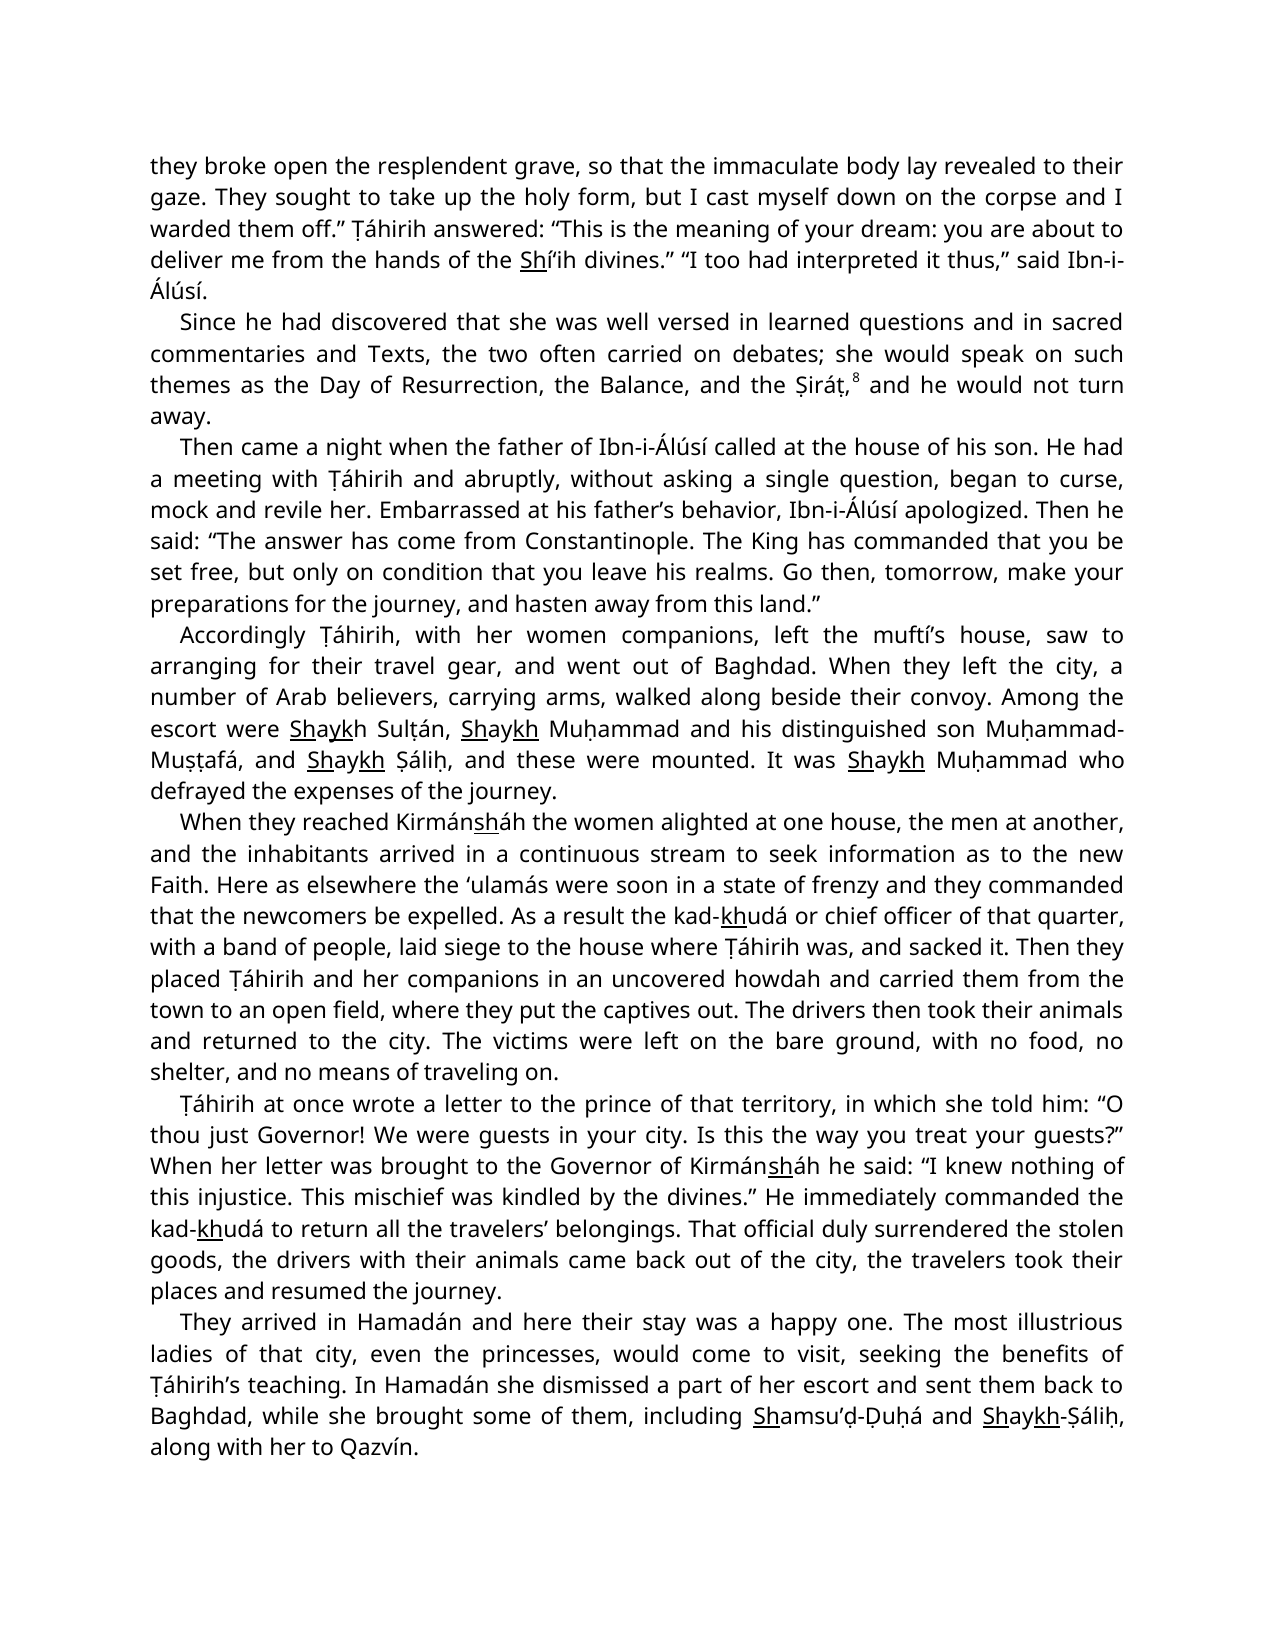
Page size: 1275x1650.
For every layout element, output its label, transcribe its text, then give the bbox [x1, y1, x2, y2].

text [150, 150, 1125, 306]
text Since he had discovered that she was well versed in learned questions and in sacred commentaries and Texts, the two often carried on debates; she would speak on such themes as the Day of Resurrection, the Balance, and the Ṣiráṭ,8 and he would not turn away. [150, 306, 1125, 431]
text Then came a night when the father of Ibn-i-Álúsí called at the house of his son. He had a meeting with Ṭáhirih and abruptly, without asking a single question, began to curse, mock and revile her. Embarrassed at his father’s behavior, Ibn-i-Álúsí apologized. Then he said: “The answer has come from Constantinople. The King has commanded that you be set free, but only on condition that you leave his realms. Go then, tomorrow, make your preparations for the journey, and hasten away from this land.” [150, 431, 1125, 619]
text Accordingly Ṭáhirih, with her women companions, left the muftí’s house, saw to arranging for their travel gear, and went out of Baghdad. When they left the city, a number of Arab believers, carrying arms, walked along beside their convoy. Among the escort were Shaykh Sulṭán, Shaykh Muḥammad and his distinguished son Muḥammad-Muṣṭafá, and Shaykh Ṣáliḥ, and these were mounted. It was Shaykh Muḥammad who defrayed the expenses of the journey. [150, 619, 1125, 806]
text They arrived in Hamadán and here their stay was a happy one. The most illustrious ladies of that city, even the princesses, would come to visit, seeking the benefits of Ṭáhirih’s teaching. In Hamadán she dismissed a part of her escort and sent them back to Baghdad, while she brought some of them, including Shamsu’ḍ-Ḍuḥá and Shaykh-Ṣáliḥ, along with her to Qazvín. [150, 1306, 1125, 1462]
text Ṭáhirih at once wrote a letter to the prince of that territory, in which she told him: “O thou just Governor! We were guests in your city. Is this the way you treat your guests?” When her letter was brought to the Governor of Kirmánsháh he said: “I knew nothing of this injustice. This mischief was kindled by the divines.” He immediately commanded the kad-khudá to return all the travelers’ belongings. That official duly surrendered the stolen goods, the drivers with their animals came back out of the city, the travelers took their places and resumed the journey. [150, 1087, 1125, 1306]
text When they reached Kirmánsháh the women alighted at one house, the men at another, and the inhabitants arrived in a continuous stream to seek information as to the new Faith. Here as elsewhere the ‘ulamás were soon in a state of frenzy and they commanded that the newcomers be expelled. As a result the kad-khudá or chief officer of that quarter, with a band of people, laid siege to the house where Ṭáhirih was, and sacked it. Then they placed Ṭáhirih and her companions in an uncovered howdah and carried them from the town to an open field, where they put the captives out. The drivers then took their animals and returned to the city. The victims were left on the bare ground, with no food, no shelter, and no means of traveling on. [150, 806, 1125, 1087]
